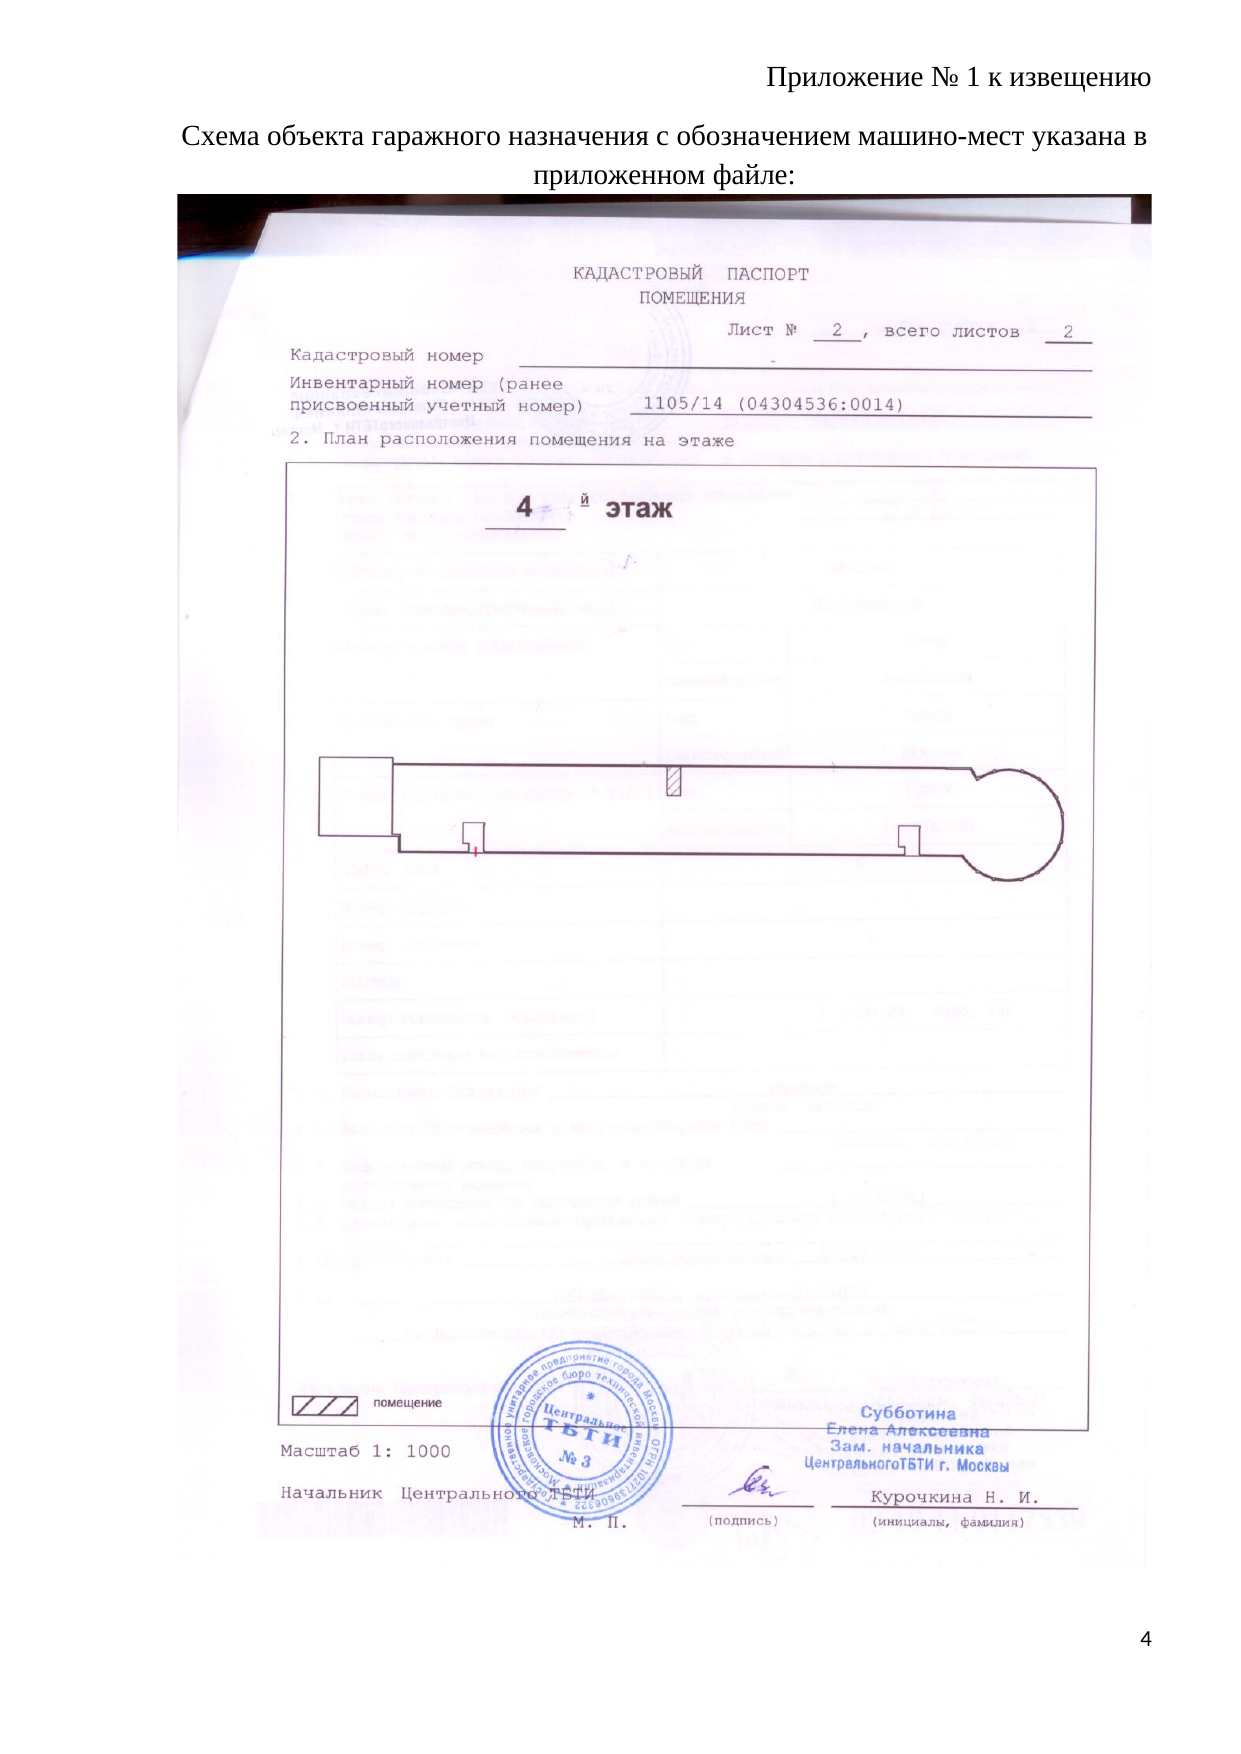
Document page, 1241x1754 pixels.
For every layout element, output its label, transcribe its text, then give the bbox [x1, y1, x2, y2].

text Приложение № 1 к извещению [177, 59, 1152, 93]
picture [177, 194, 1152, 1572]
text Схема объекта гаражного назначения с обозначением машино-мест указана в приложенном файле: [177, 118, 1152, 194]
